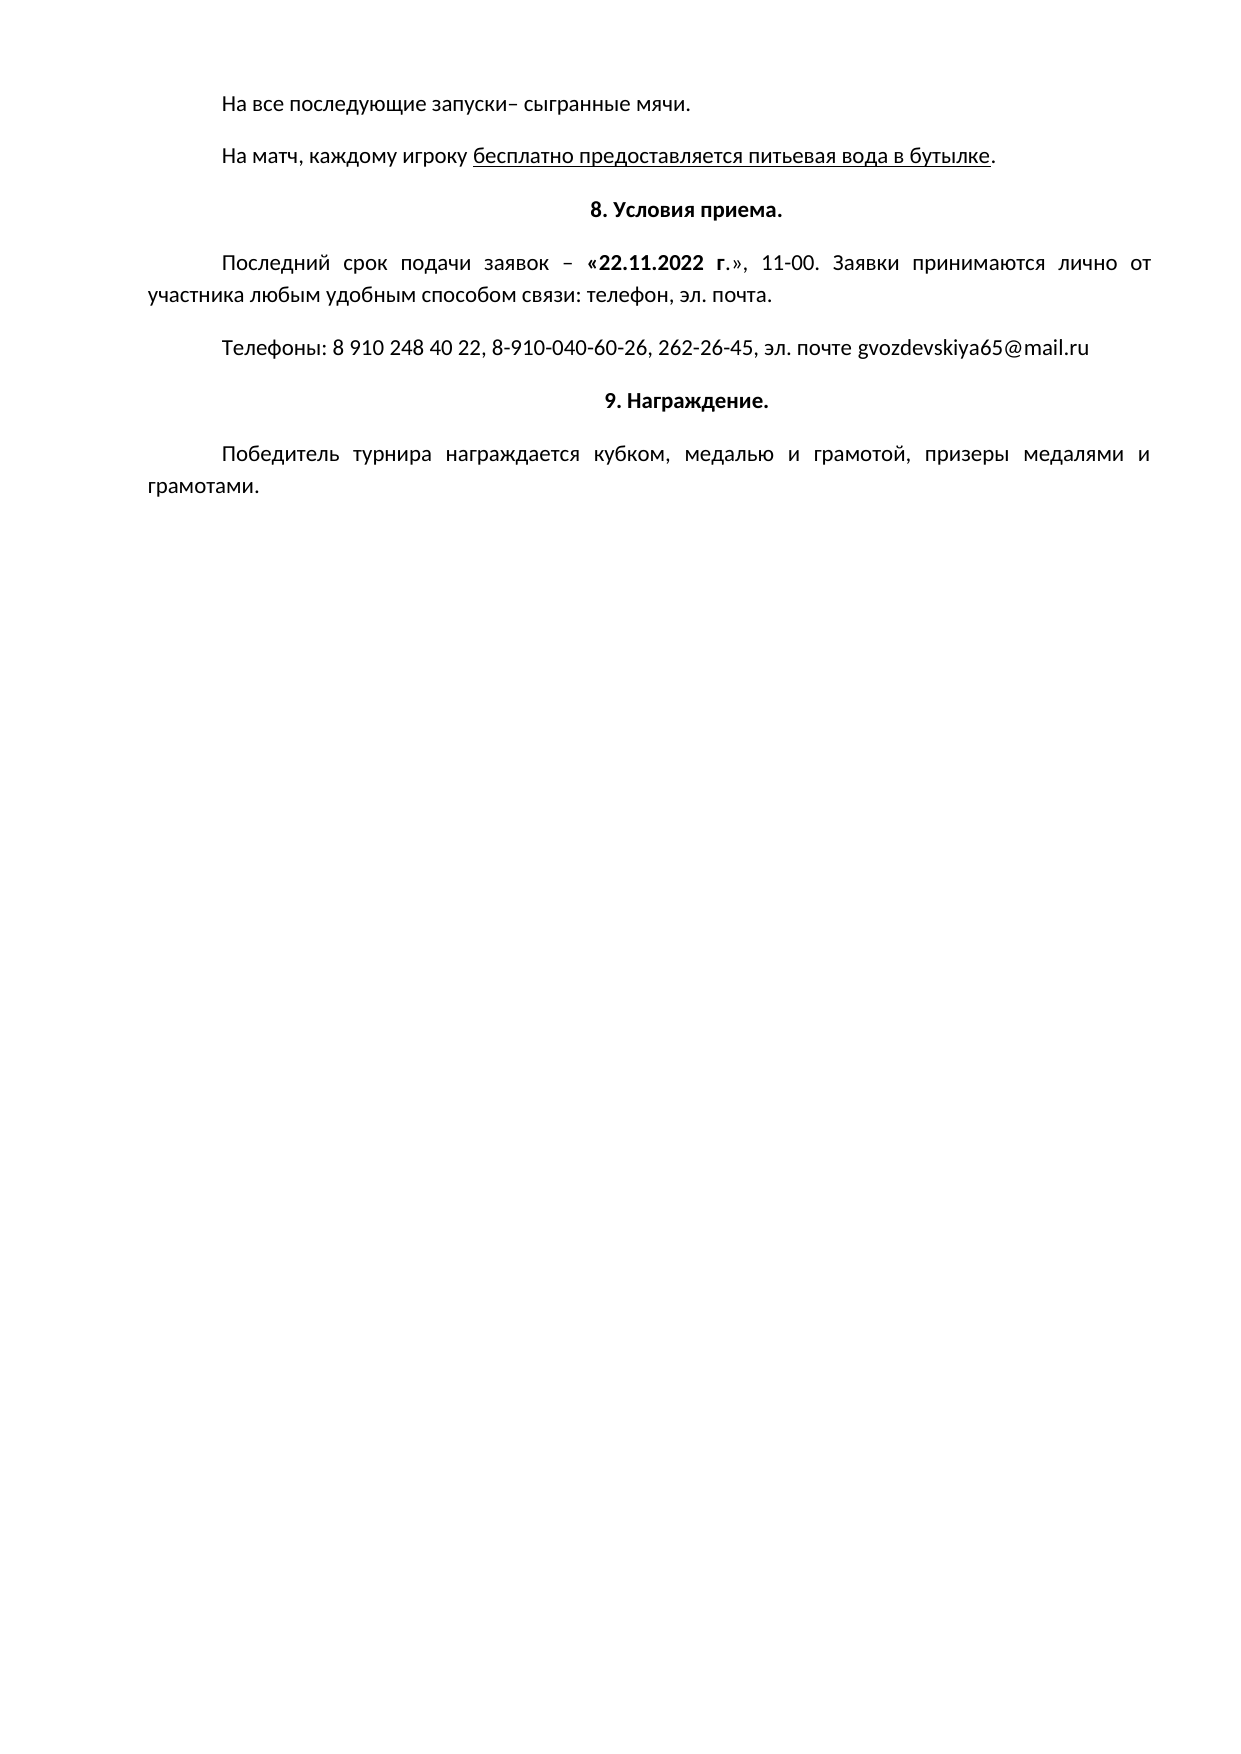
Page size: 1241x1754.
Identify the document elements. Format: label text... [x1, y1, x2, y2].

text Победитель турнира награждается кубком, медалью и грамотой, призеры медалями и грамотами. [148, 439, 1152, 499]
text На матч, каждому игроку бесплатно предоставляется питьевая вода в бутылке. [148, 142, 1152, 170]
text На все последующие запуски– сыгранные мячи. [148, 89, 1152, 117]
text Последний срок подачи заявок – «22.11.2022 г.», 11-00. Заявки принимаются лично от участника любым удобным способом связи: телефон, эл. почта. [148, 248, 1152, 308]
text 8. Условия приема. [148, 195, 1152, 223]
text 9. Награждение. [148, 386, 1152, 414]
text Телефоны: 8 910 248 40 22, 8-910-040-60-26, 262-26-45, эл. почте gvozdevskiya65@mail.ru [148, 333, 1152, 361]
